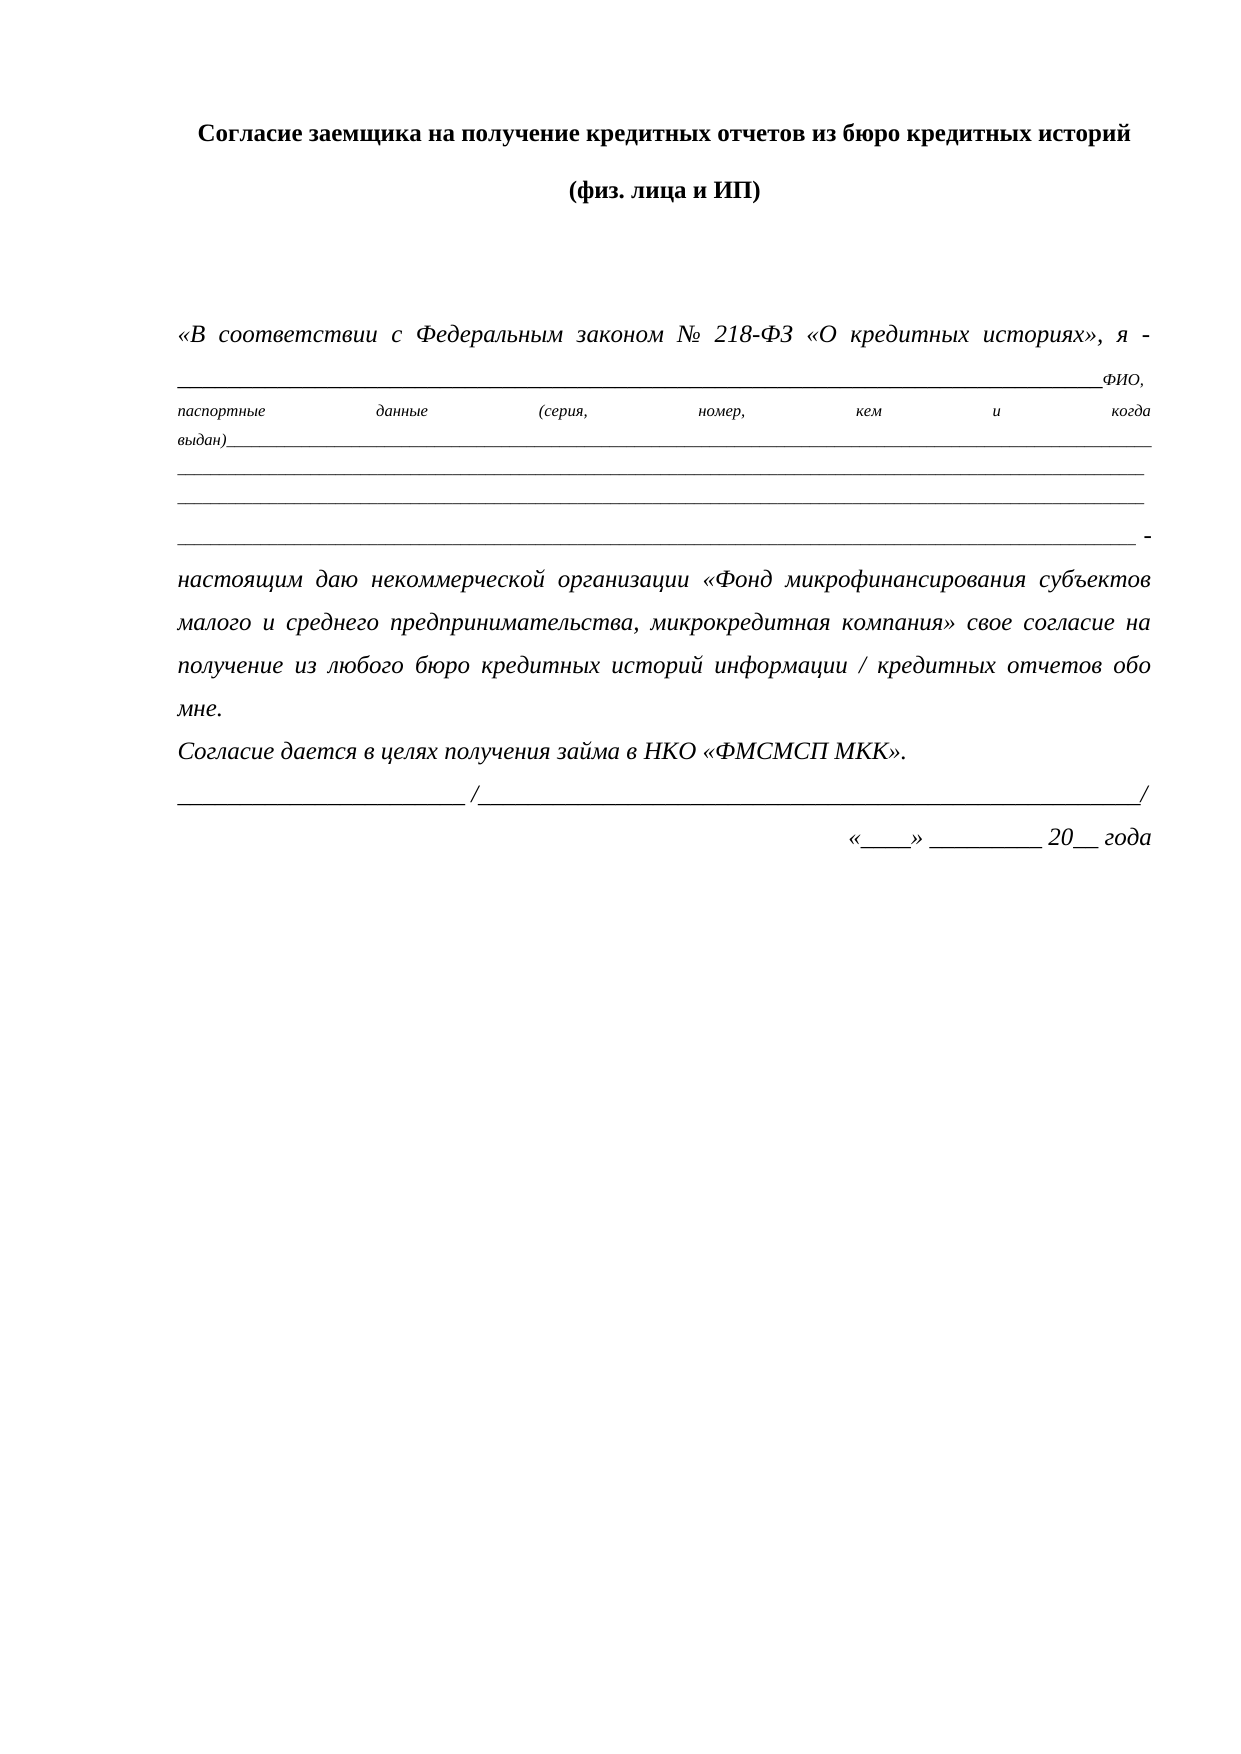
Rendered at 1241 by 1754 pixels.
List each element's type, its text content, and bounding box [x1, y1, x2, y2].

text Согласие дается в целях получения займа в НКО «ФМСМСП МКК». [177, 736, 1152, 765]
text «____» _________ 20__ года [177, 822, 1152, 851]
text Согласие заемщика на получение кредитных отчетов из бюро кредитных историй [177, 118, 1152, 147]
text _______________________ /_____________________________________________________/ [177, 779, 1152, 808]
text «В соответствии с Федеральным законом № 218-ФЗ «О кредитных историях», я - __________________________________________________________________________ФИО, паспортные данные (серия, номер, кем и когда выдан)__________________________________________________________________________________________________________________________________________________________________________________________________________________________________________________________________________________________________________________________________________________________________________________________________________________________________________________________________________ - настоящим даю некоммерческой организации «Фонд микрофинансирования субъектов малого и среднего предпринимательства, микрокредитная компания» свое согласие на получение из любого бюро кредитных историй информации / кредитных отчетов обо мне. [177, 319, 1152, 722]
text (физ. лица и ИП) [177, 176, 1152, 204]
